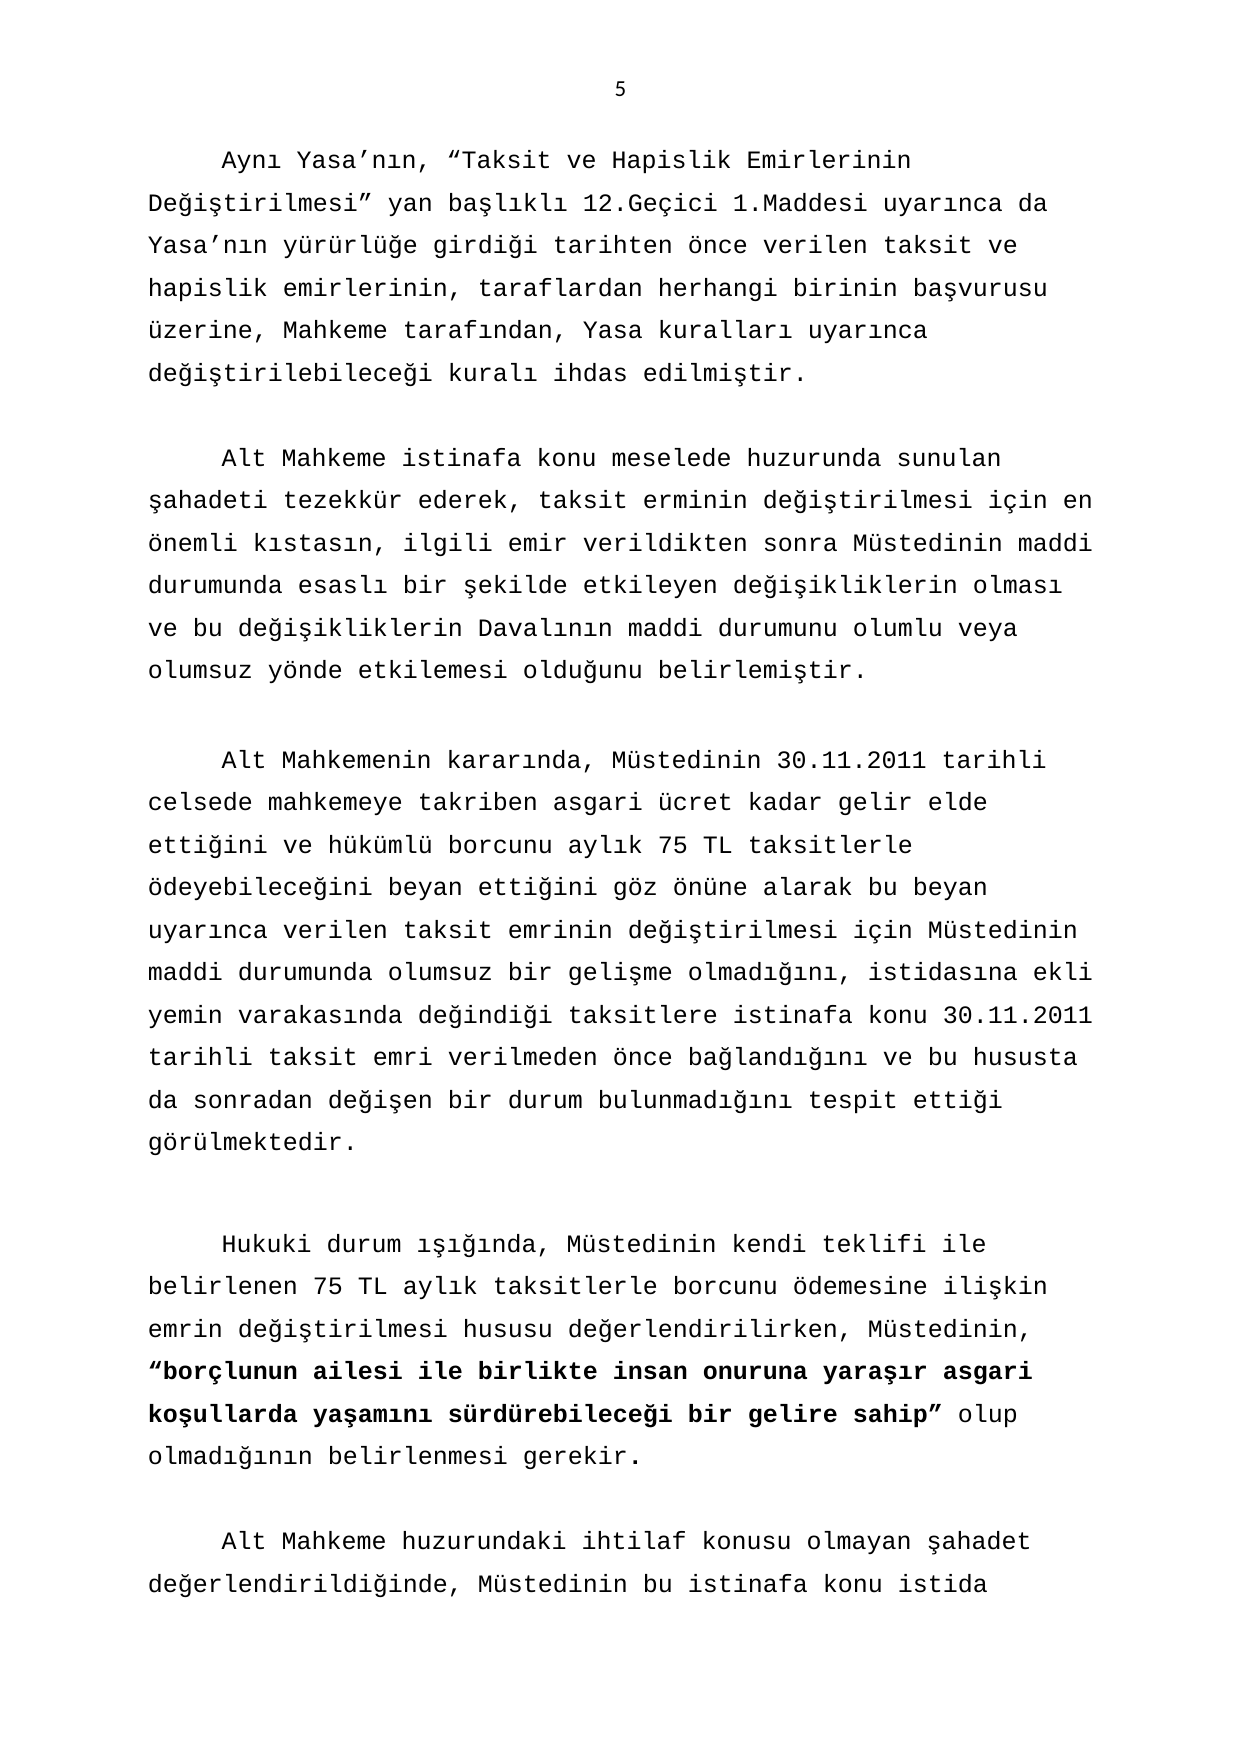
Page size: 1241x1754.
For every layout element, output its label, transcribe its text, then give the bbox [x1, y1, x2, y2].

text Hukuki durum ışığında, Müstedinin kendi teklifi ile belirlenen 75 TL aylık taksitlerle borcunu ödemesine ilişkin emrin değiştirilmesi hususu değerlendirilirken, Müstedinin, “borçlunun ailesi ile birlikte insan onuruna yaraşır asgari koşullarda yaşamını sürdürebileceği bir gelire sahip” olup olmadığının belirlenmesi gerekir. [148, 1231, 1093, 1472]
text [148, 1529, 1093, 1600]
text Alt Mahkeme istinafa konu meselede huzurunda sunulan şahadeti tezekkür ederek, taksit erminin değiştirilmesi için en önemli kıstasın, ilgili emir verildikten sonra Müstedinin maddi durumunda esaslı bir şekilde etkileyen değişikliklerin olması ve bu değişikliklerin Davalının maddi durumunu olumlu veya olumsuz yönde etkilemesi olduğunu belirlemiştir. [148, 445, 1093, 686]
text Aynı Yasa’nın, “Taksit ve Hapislik Emirlerinin Değiştirilmesi” yan başlıklı 12.Geçici 1.Maddesi uyarınca da Yasa’nın yürürlüğe girdiği tarihten önce verilen taksit ve hapislik emirlerinin, taraflardan herhangi birinin başvurusu üzerine, Mahkeme tarafından, Yasa kuralları uyarınca değiştirilebileceği kuralı ihdas edilmiştir. [148, 148, 1093, 388]
text Alt Mahkemenin kararında, Müstedinin 30.11.2011 tarihli celsede mahkemeye takriben asgari ücret kadar gelir elde ettiğini ve hükümlü borcunu aylık 75 TL taksitlerle ödeyebileceğini beyan ettiğini göz önüne alarak bu beyan uyarınca verilen taksit emrinin değiştirilmesi için Müstedinin maddi durumunda olumsuz bir gelişme olmadığını, istidasına ekli yemin varakasında değindiği taksitlere istinafa konu 30.11.2011 tarihli taksit emri verilmeden önce bağlandığını ve bu hususta da sonradan değişen bir durum bulunmadığını tespit ettiği görülmektedir. [148, 747, 1093, 1158]
